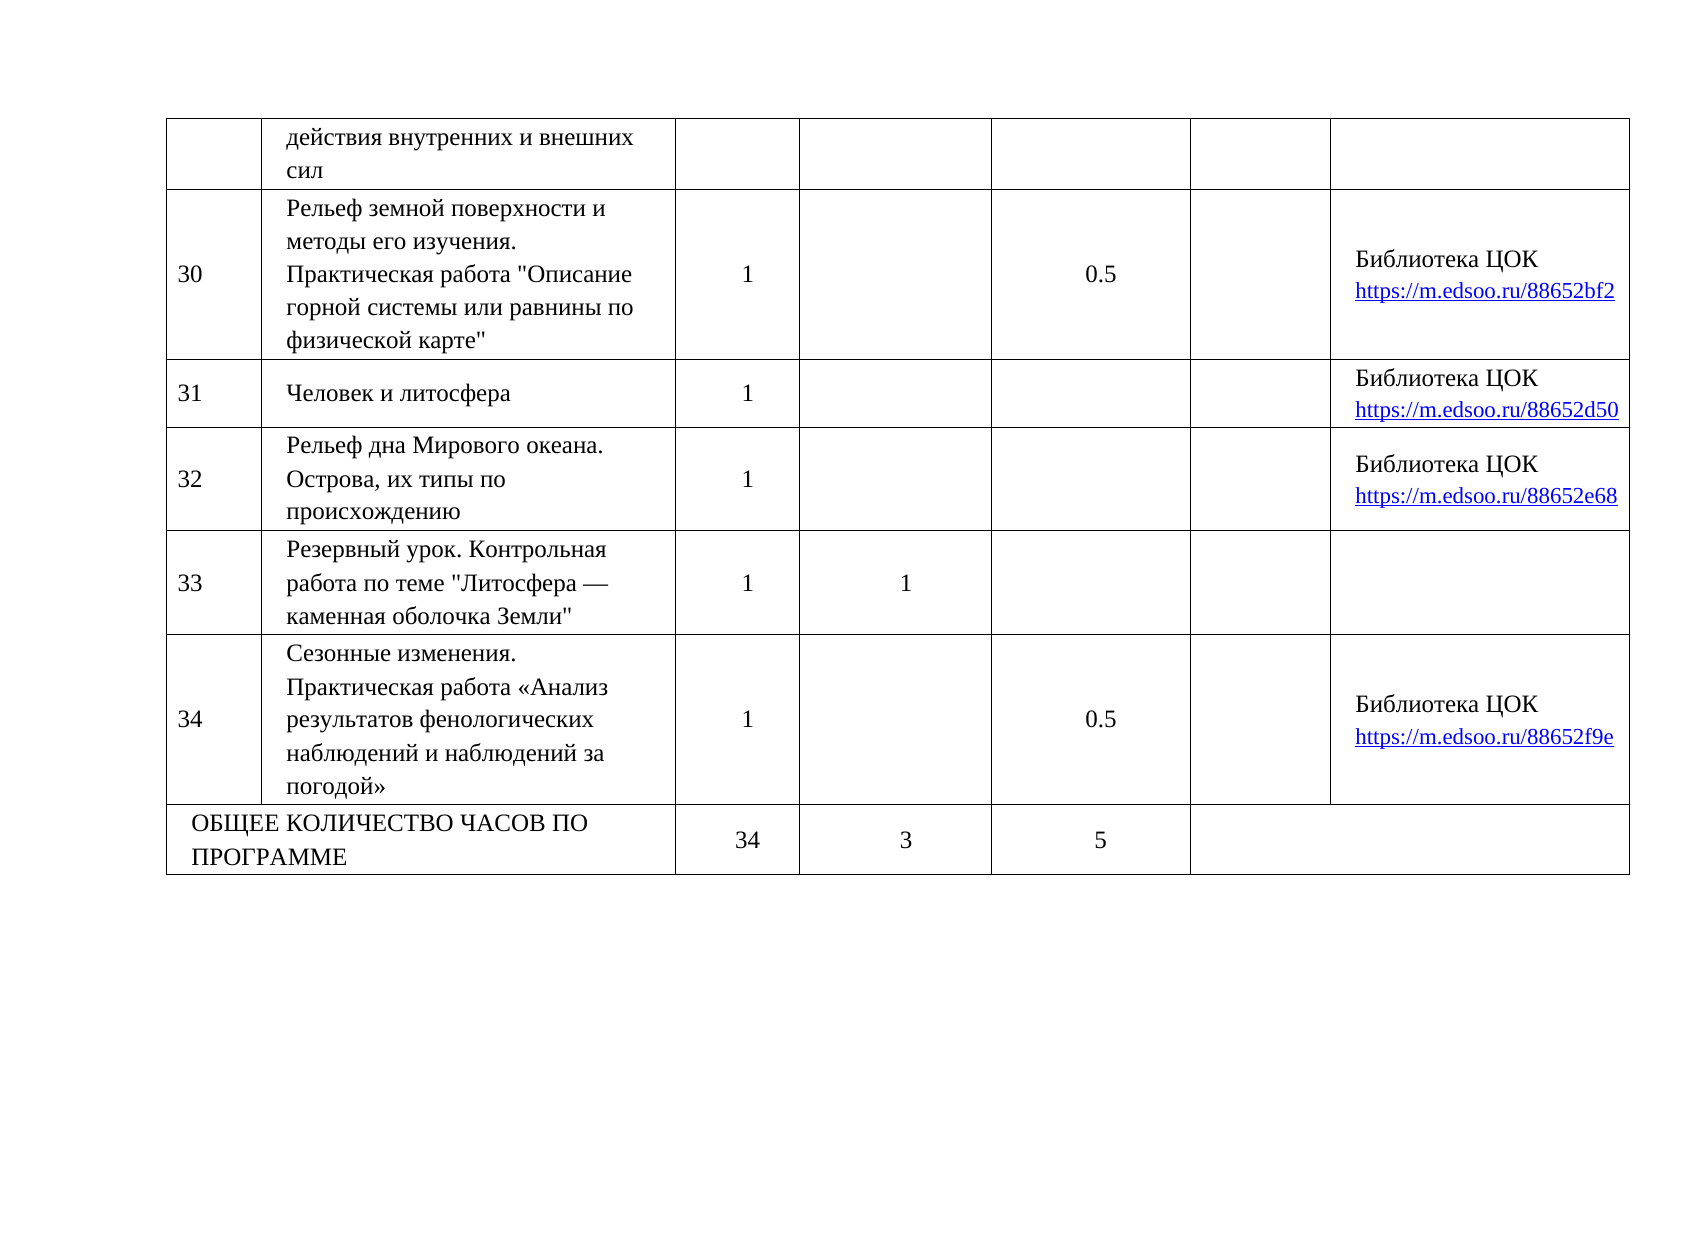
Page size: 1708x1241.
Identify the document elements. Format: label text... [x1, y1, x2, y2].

table_cell [1331, 531, 1629, 634]
table_cell 3 [800, 805, 991, 874]
table_cell [1191, 805, 1629, 874]
table_cell 5 [992, 805, 1190, 874]
table_cell [1191, 635, 1330, 804]
table_cell [800, 360, 991, 426]
table_cell 33 [167, 531, 261, 634]
table_cell Библиотека ЦОК https://m.edsoo.ru/88652bf2 [1331, 190, 1629, 358]
table_cell 1 [676, 360, 799, 426]
table_cell [992, 360, 1190, 426]
table_header [1331, 119, 1629, 188]
table_cell [800, 635, 991, 804]
table_cell 1 [676, 635, 799, 804]
table_header [992, 119, 1190, 188]
table_cell 1 [676, 190, 799, 358]
table_header действия внутренних и внешних сил [262, 119, 675, 188]
table_cell ОБЩЕЕ КОЛИЧЕСТВО ЧАСОВ ПО ПРОГРАММЕ [167, 805, 675, 874]
table_cell Сезонные изменения. Практическая работа «Анализ результатов фенологических наблюдений и наблюдений за погодой» [262, 635, 675, 804]
table_header [167, 119, 261, 188]
table_cell 34 [676, 805, 799, 874]
table_cell Библиотека ЦОК https://m.edsoo.ru/88652e68 [1331, 428, 1629, 530]
table_cell 1 [676, 531, 799, 634]
table_cell [800, 190, 991, 358]
table_cell 0.5 [992, 635, 1190, 804]
table_header [800, 119, 991, 188]
table_cell 31 [167, 360, 261, 426]
table_header [676, 119, 799, 188]
table_cell [1191, 531, 1330, 634]
table_cell [992, 428, 1190, 530]
table_cell 1 [676, 428, 799, 530]
table_cell Рельеф дна Мирового океана. Острова, их типы по происхождению [262, 428, 675, 530]
table_cell 34 [167, 635, 261, 804]
table_cell 1 [800, 531, 991, 634]
table_cell [992, 531, 1190, 634]
table_cell Рельеф земной поверхности и методы его изучения. Практическая работа "Описание горной системы или равнины по физической карте" [262, 190, 675, 358]
table_cell [800, 428, 991, 530]
table_header [1191, 119, 1330, 188]
table_cell [1191, 190, 1330, 358]
table_cell 32 [167, 428, 261, 530]
table_cell Резервный урок. Контрольная работа по теме "Литосфера — каменная оболочка Земли" [262, 531, 675, 634]
table_cell [1191, 360, 1330, 426]
table_cell Человек и литосфера [262, 360, 675, 426]
table_cell 30 [167, 190, 261, 358]
table_cell [1191, 428, 1330, 530]
table_cell Библиотека ЦОК https://m.edsoo.ru/88652d50 [1331, 360, 1629, 426]
table_cell Библиотека ЦОК https://m.edsoo.ru/88652f9e [1331, 635, 1629, 804]
table_cell 0.5 [992, 190, 1190, 358]
